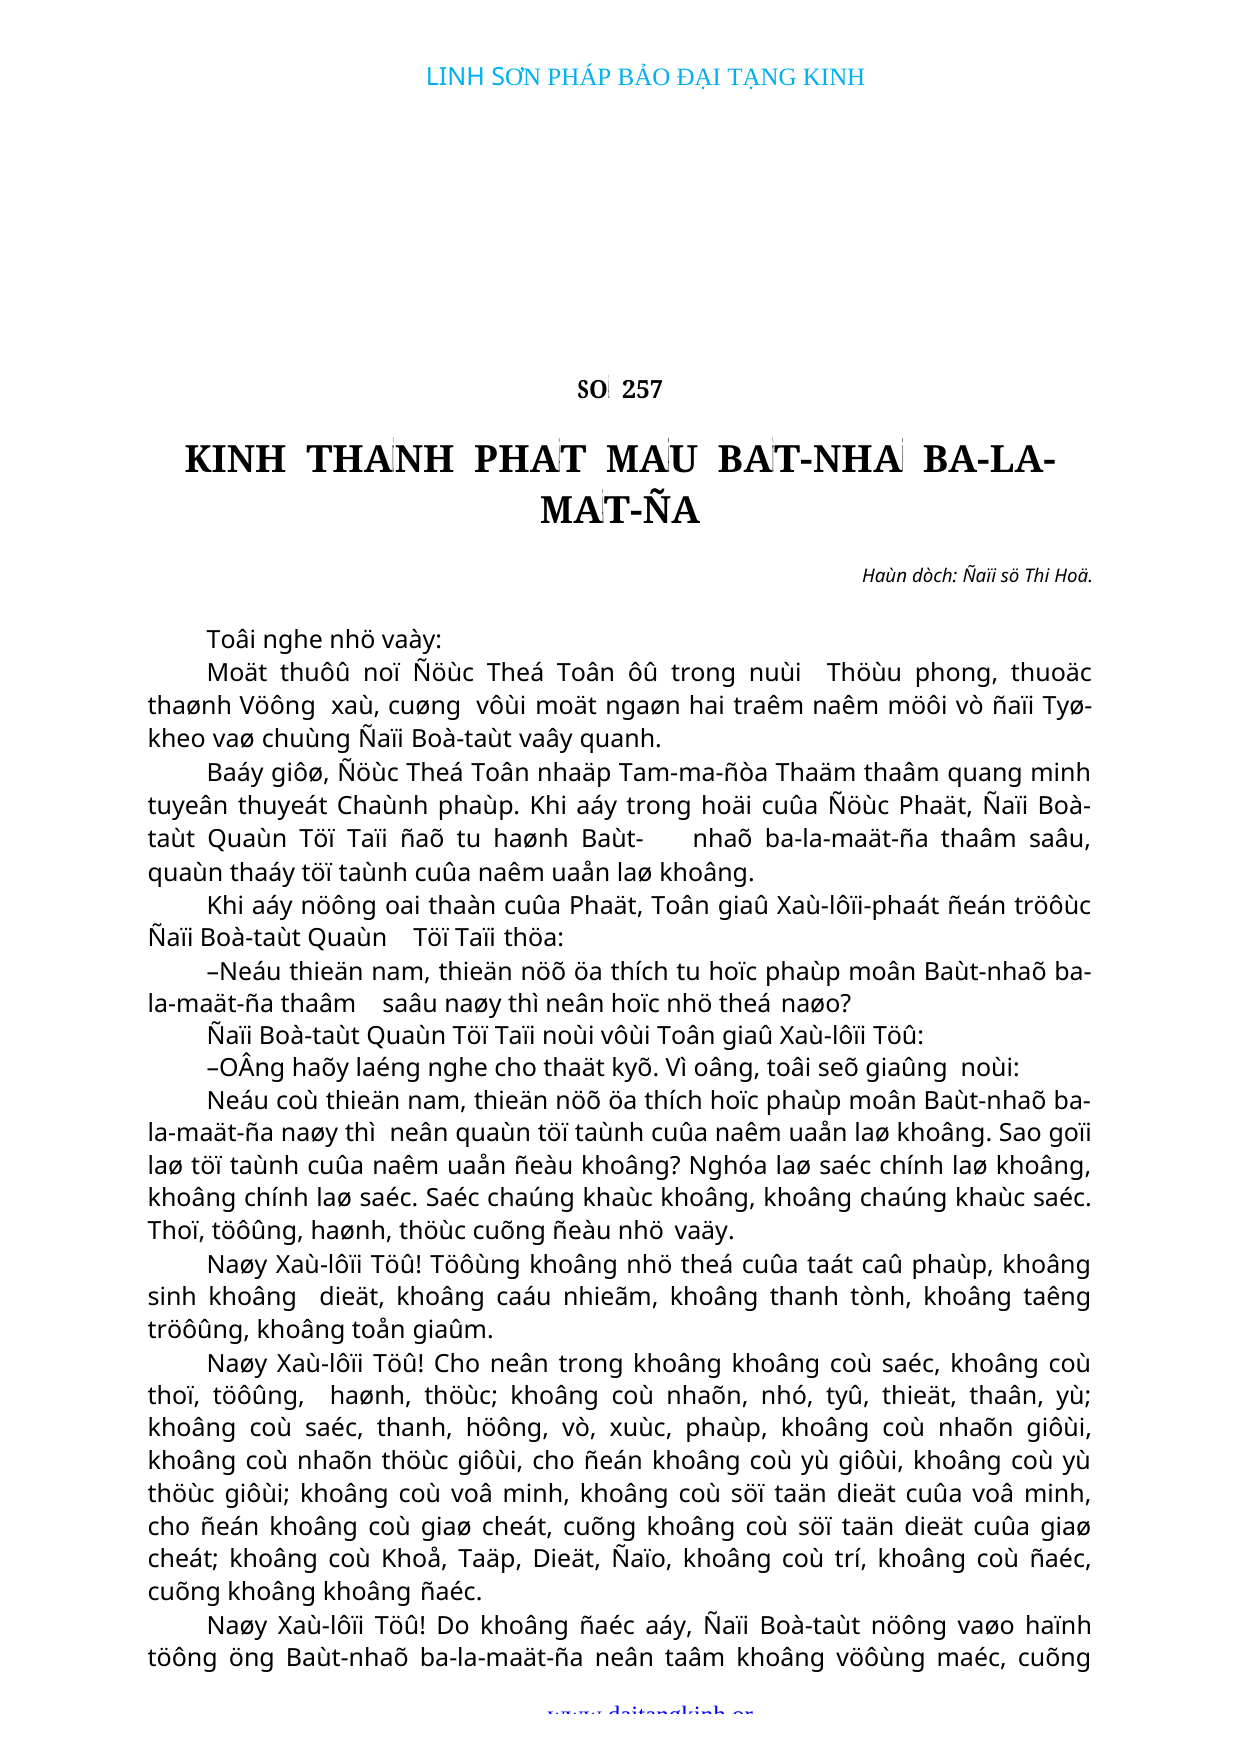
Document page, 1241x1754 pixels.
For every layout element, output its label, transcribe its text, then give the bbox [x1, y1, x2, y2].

text Baáy giôø, Ñöùc Theá Toân nhaäp Tam-ma-ñòa Thaäm thaâm quang minh tuyeân thuyeát Chaùnh phaùp. Khi aáy trong hoäi cuûa Ñöùc Phaät, Ñaïi Boà-taùt Quaùn Töï Taïi ñaõ tu haønh Baùt- nhaõ ba-la-maät-ña thaâm saâu, quaùn thaáy töï taùnh cuûa naêm uaån laø khoâng. [147, 755, 1093, 889]
text –Neáu thieän nam, thieän nöõ öa thích tu hoïc phaùp moân Baùt-nhaõ ba-la-maät-ña thaâm saâu naøy thì neân hoïc nhö theá naøo? [147, 954, 1093, 1019]
text Moät thuôû noï Ñöùc Theá Toân ôû trong nuùi Thöùu phong, thuoäc thaønh Vöông xaù, cuøng vôùi moät ngaøn hai traêm naêm möôi vò ñaïi Tyø-kheo vaø chuùng Ñaïi Boà-taùt vaây quanh. [147, 655, 1093, 755]
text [147, 1609, 1093, 1674]
text Toâi nghe nhö vaày: [206, 623, 1105, 655]
title KINH THAÙNH PHAÄT MAÃU BAÙT-NHAÕ BA-LA- MAÄT-ÑA [184, 432, 1056, 534]
text Naøy Xaù-lôïi Töû! Cho neân trong khoâng khoâng coù saéc, khoâng coù thoï, töôûng, haønh, thöùc; khoâng coù nhaõn, nhó, tyû, thieät, thaân, yù; khoâng coù saéc, thanh, höông, vò, xuùc, phaùp, khoâng coù nhaõn giôùi, khoâng coù nhaõn thöùc giôùi, cho ñeán khoâng coù yù giôùi, khoâng coù yù thöùc giôùi; khoâng coù voâ minh, khoâng coù söï taän dieät cuûa voâ minh, cho ñeán khoâng coù giaø cheát, cuõng khoâng coù söï taän dieät cuûa giaø cheát; khoâng coù Khoå, Taäp, Dieät, Ñaïo, khoâng coù trí, khoâng coù ñaéc, cuõng khoâng khoâng ñaéc. [147, 1346, 1093, 1608]
text SOÁ 257 [184, 371, 1056, 405]
text Neáu coù thieän nam, thieän nöõ öa thích hoïc phaùp moân Baùt-nhaõ ba-la-maät-ña naøy thì neân quaùn töï taùnh cuûa naêm uaån laø khoâng. Sao goïi laø töï taùnh cuûa naêm uaån ñeàu khoâng? Nghóa laø saéc chính laø khoâng, khoâng chính laø saéc. Saéc chaúng khaùc khoâng, khoâng chaúng khaùc saéc. Thoï, töôûng, haønh, thöùc cuõng ñeàu nhö vaäy. [147, 1083, 1093, 1247]
text Naøy Xaù-lôïi Töû! Töôùng khoâng nhö theá cuûa taát caû phaùp, khoâng sinh khoâng dieät, khoâng caáu nhieãm, khoâng thanh tònh, khoâng taêng tröôûng, khoâng toån giaûm. [147, 1248, 1093, 1346]
text –OÂng haõy laéng nghe cho thaät kyõ. Vì oâng, toâi seõ giaûng noùi: [206, 1051, 1105, 1083]
text Khi aáy nöông oai thaàn cuûa Phaät, Toân giaû Xaù-lôïi-phaát ñeán tröôùc Ñaïi Boà-taùt Quaùn Töï Taïi thöa: [147, 889, 1093, 954]
text Ñaïi Boà-taùt Quaùn Töï Taïi noùi vôùi Toân giaû Xaù-lôïi Töû: [206, 1019, 1105, 1051]
text Haùn dòch: Ñaïi sö Thi Hoä. [135, 562, 1093, 588]
